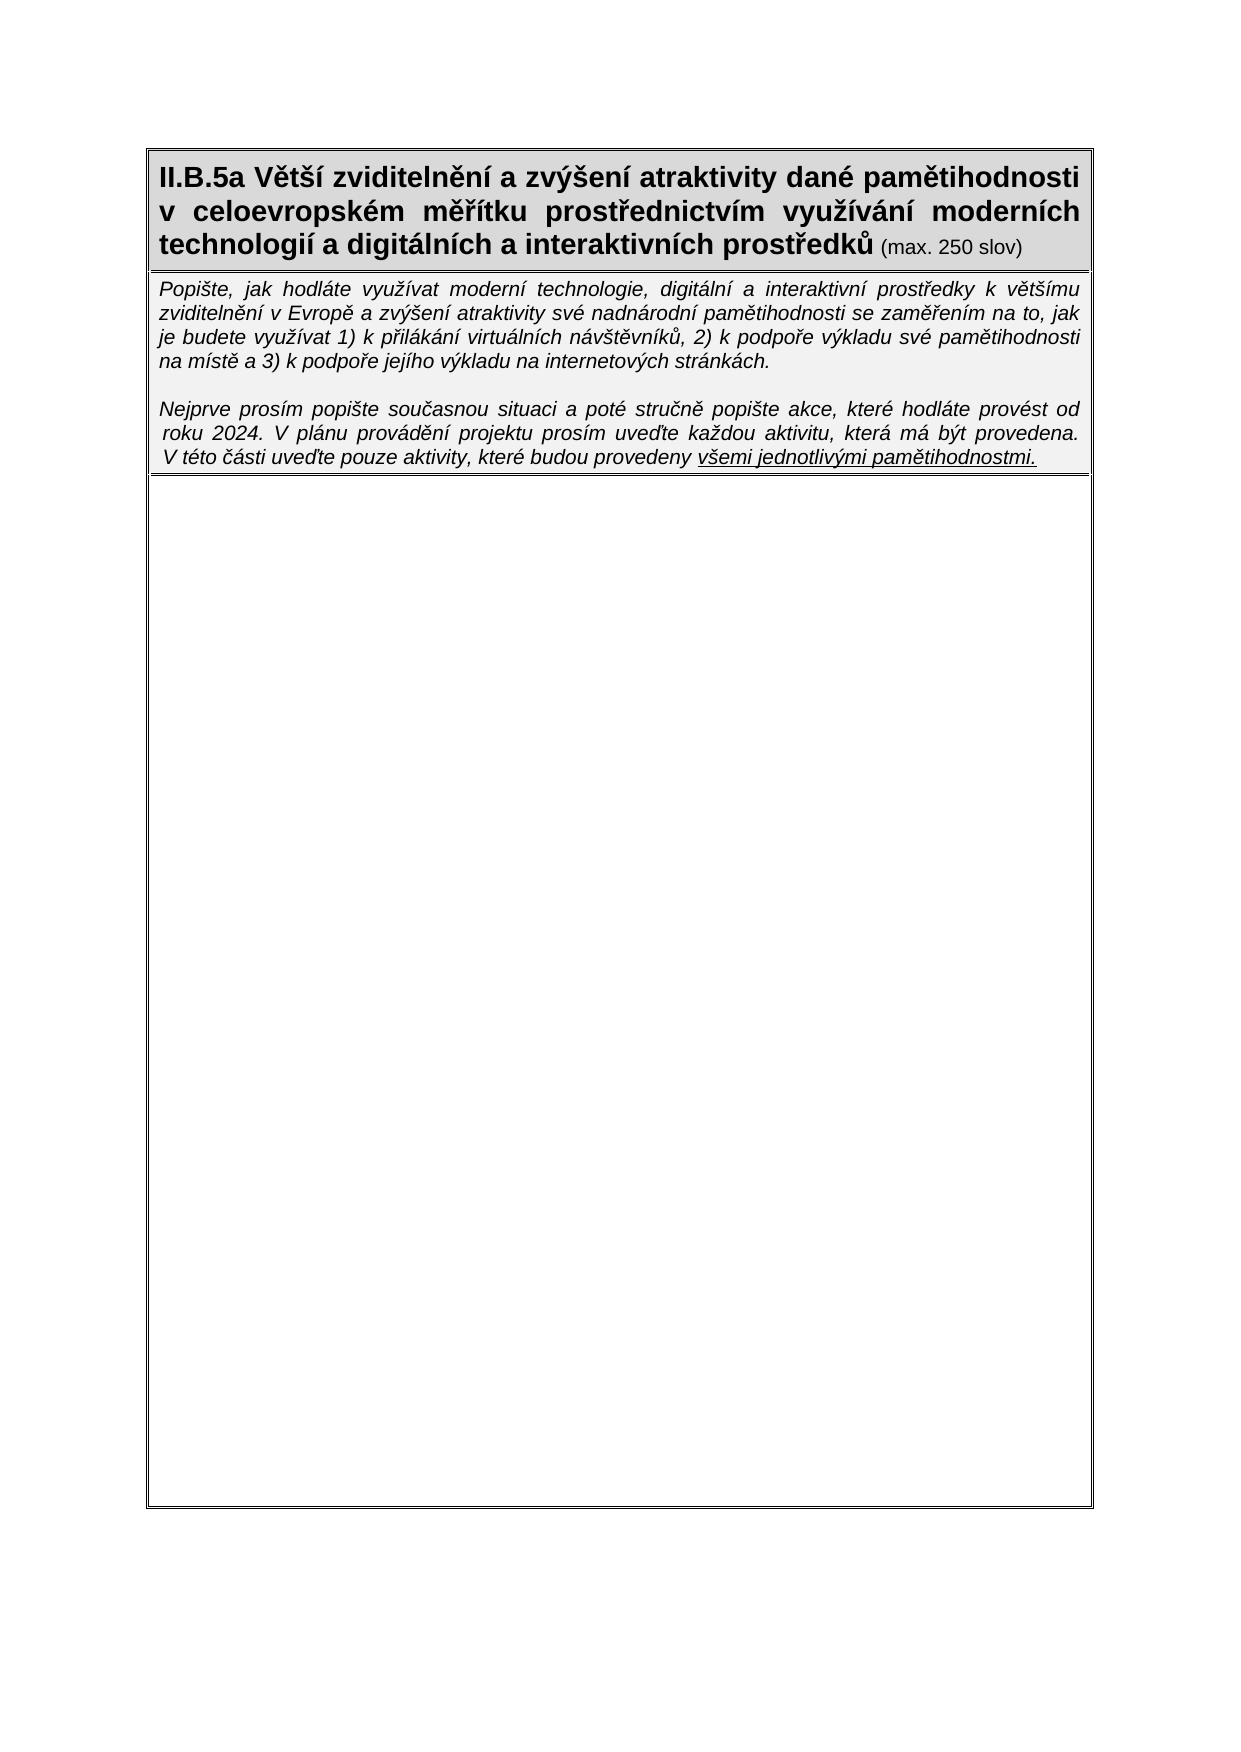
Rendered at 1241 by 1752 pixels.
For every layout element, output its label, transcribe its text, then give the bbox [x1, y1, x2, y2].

table_header II.B.5a Větší zviditelnění a zvýšení atraktivity dané pamětihodnosti v celoevropském měřítku prostřednictvím využívání moderních technologií a digitálních a interaktivních prostředků (max. 250 slov) [149, 151, 1091, 270]
table_cell [149, 473, 1091, 1506]
table_cell Popište, jak hodláte využívat moderní technologie, digitální a interaktivní prostředky k většímu zviditelnění v Evropě a zvýšení atraktivity své nadnárodní pamětihodnosti se zaměřením na to, jak je budete využívat 1) k přilákání virtuálních návštěvníků, 2) k podpoře výkladu své pamětihodnosti na místě a 3) k podpoře jejího výkladu na internetových stránkách. Nejprve prosím popište současnou situaci a poté stručně popište akce, které hodláte provést od roku 2024. V plánu provádění projektu prosím uveďte každou aktivitu, která má být provedena. V této části uveďte pouze aktivity, které budou provedeny všemi jednotlivými pamětihodnostmi. [148, 270, 1092, 472]
